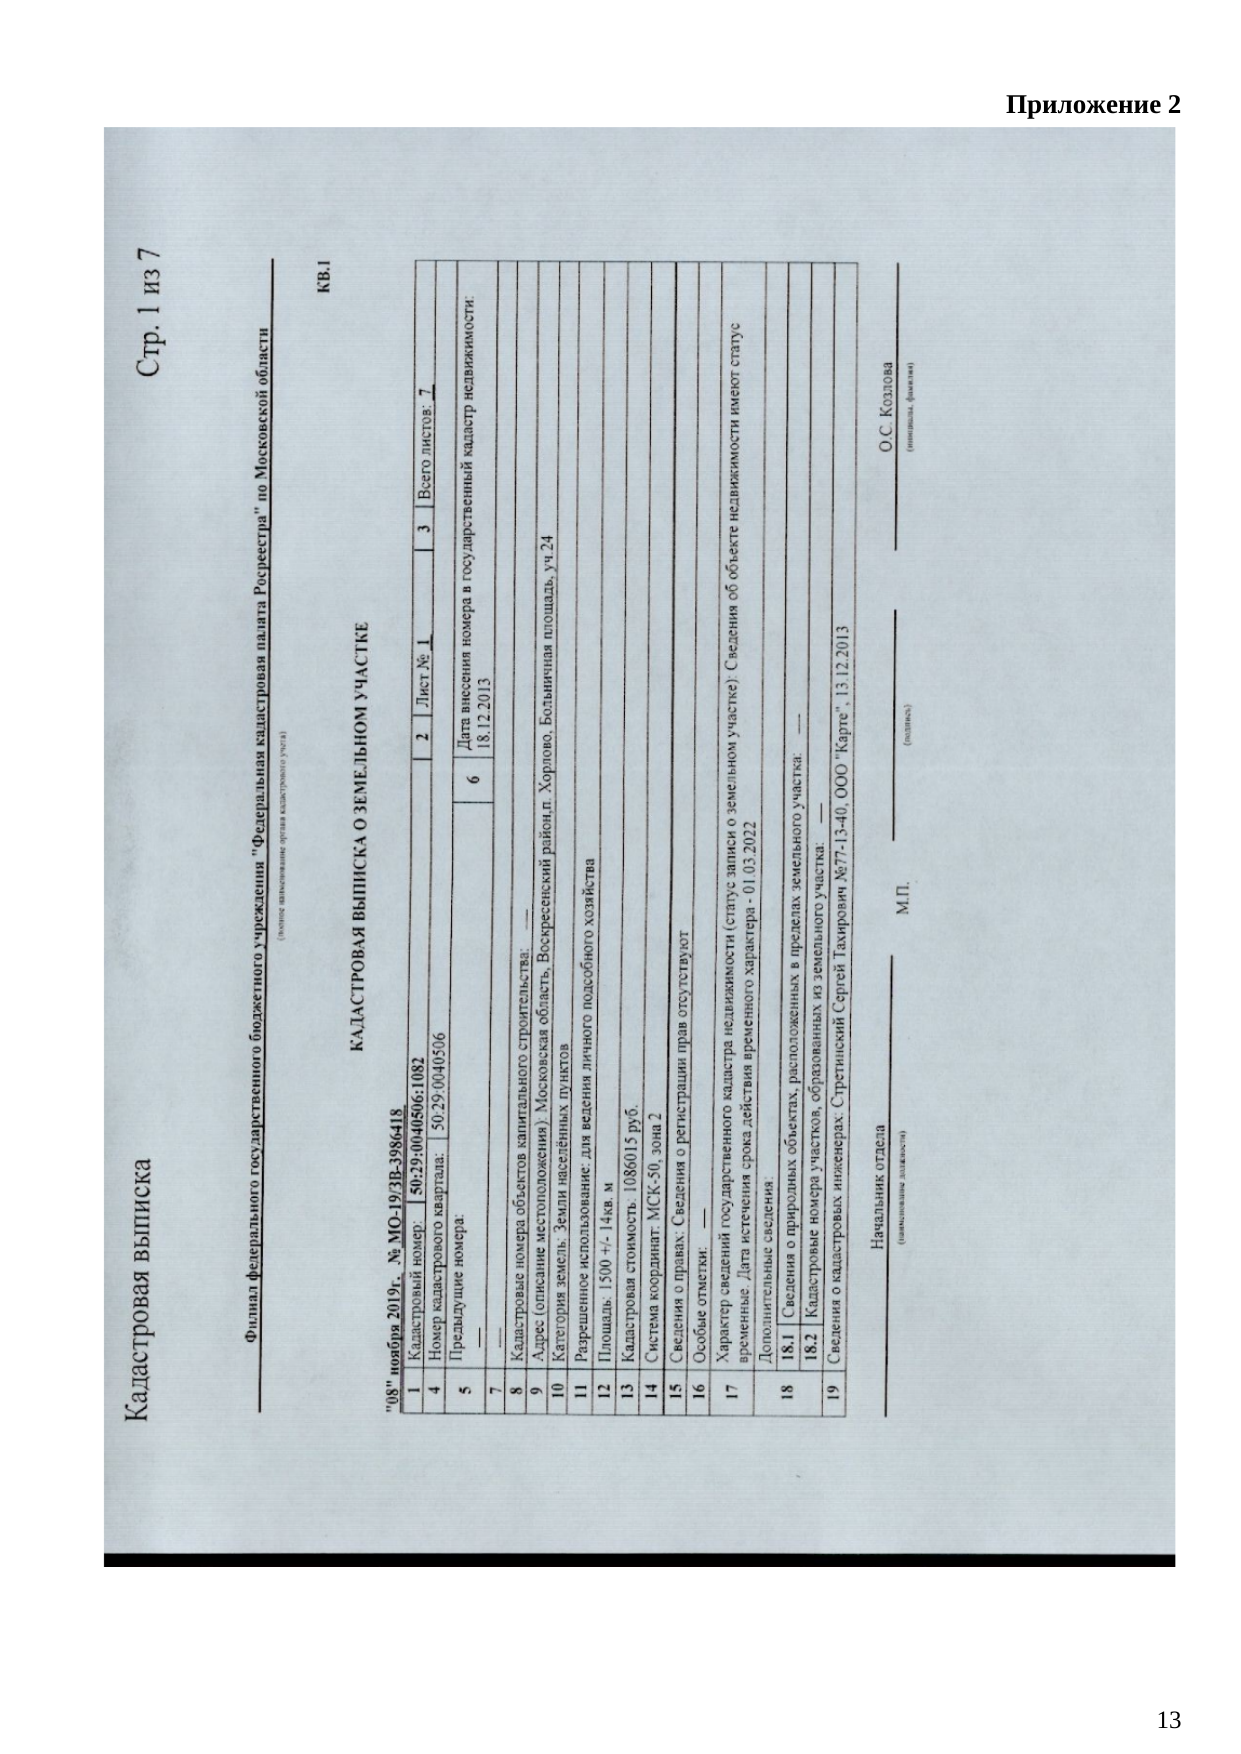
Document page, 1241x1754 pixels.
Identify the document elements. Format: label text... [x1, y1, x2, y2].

subtitle Приложение 2 [103, 89, 1181, 120]
picture [106, 128, 1176, 1567]
